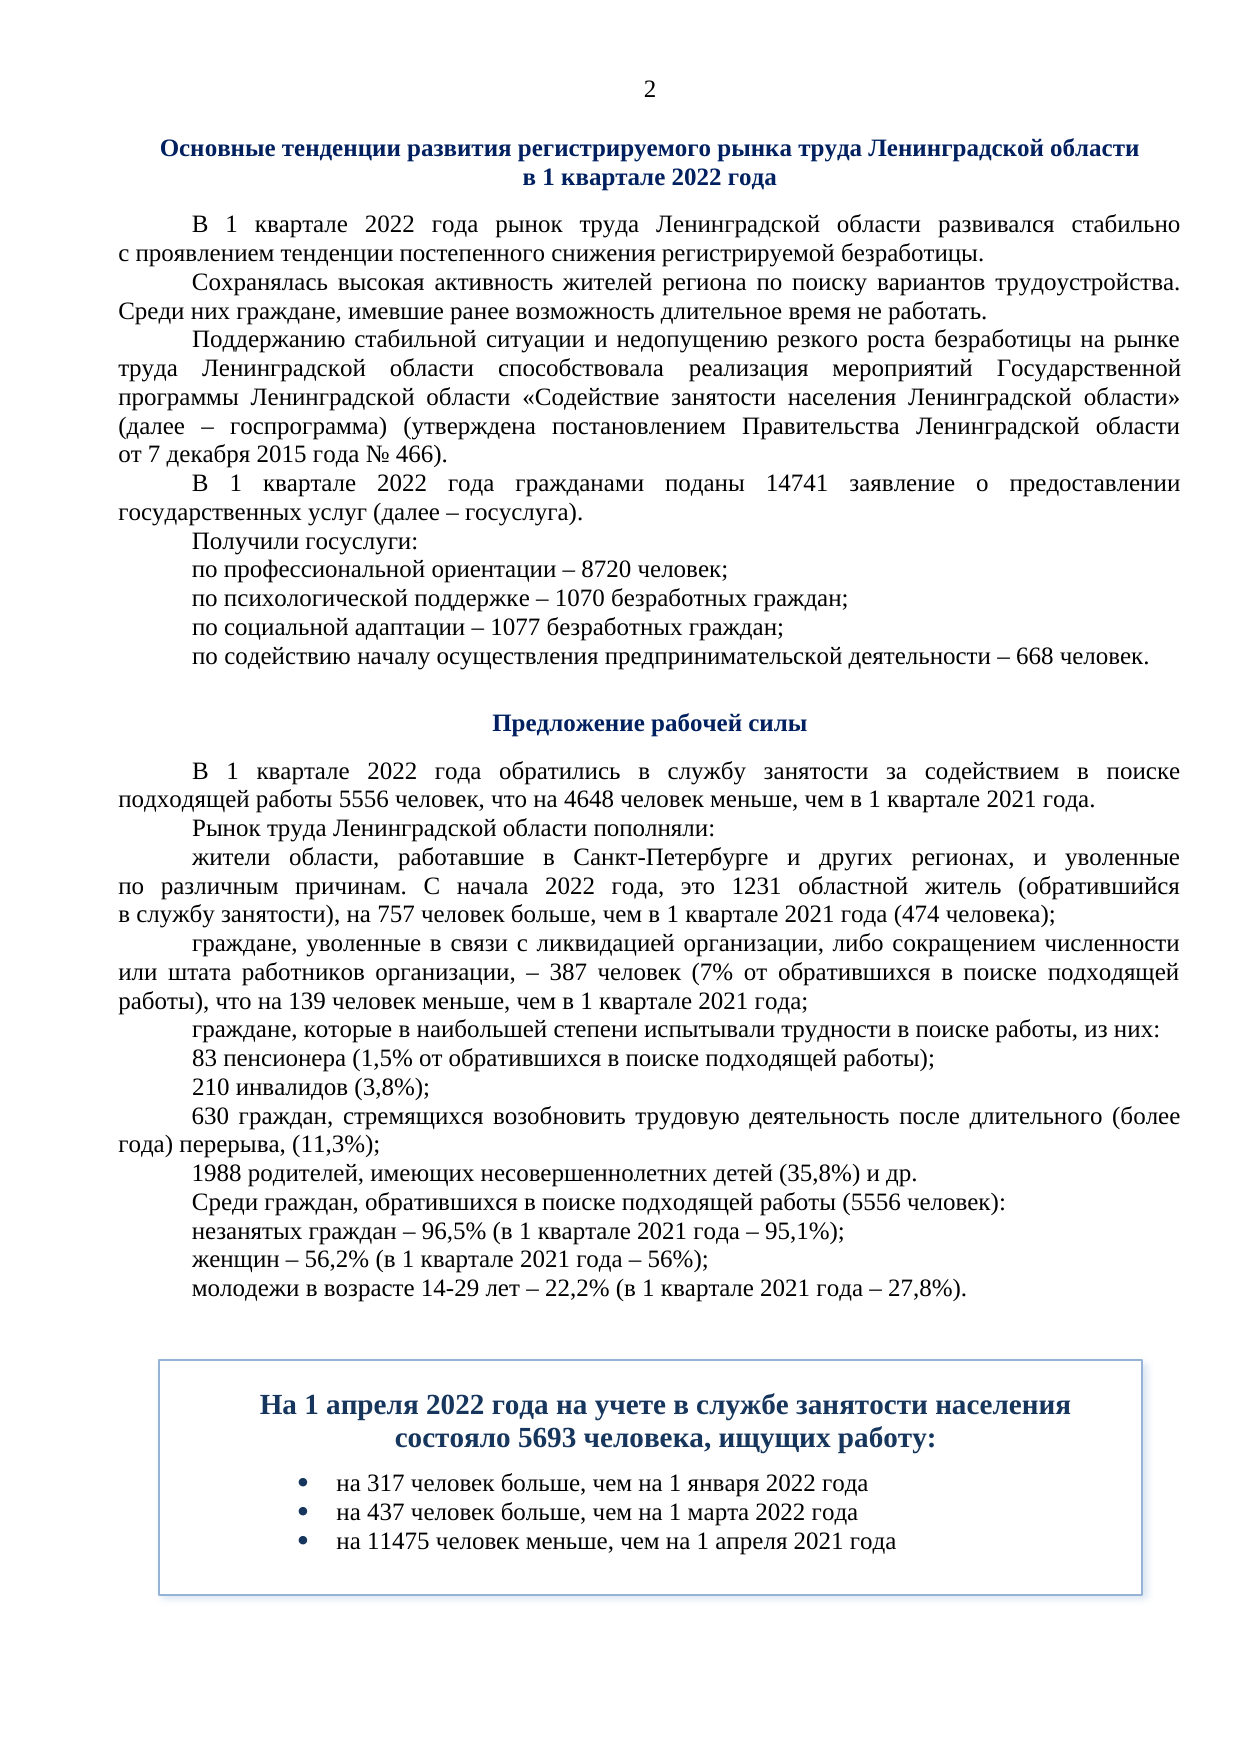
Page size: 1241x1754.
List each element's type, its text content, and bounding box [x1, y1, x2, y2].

text В 1 квартале 2022 года гражданами поданы 14741 заявление о предоставлении государственных услуг (далее – госуслуга). [118, 468, 1181, 526]
text по профессиональной ориентации – 8720 человек; [118, 554, 1181, 583]
text 83 пенсионера (1,5% от обратившихся в поиске подходящей работы); [118, 1043, 1181, 1072]
text Получили госуслуги: [118, 526, 1181, 554]
text Поддержанию стабильной ситуации и недопущению резкого роста безработицы на рынке труда Ленинградской области способствовала реализация мероприятий Государственной программы Ленинградской области «Содействие занятости населения Ленинградской области» (далее – госпрограмма) (утверждена постановлением Правительства Ленинградской области от 7 декабря 2015 года № 466). [118, 324, 1181, 468]
text Сохранялась высокая активность жителей региона по поиску вариантов трудоустройства. Среди них граждане, имевшие ранее возможность длительное время не работать. [118, 267, 1181, 324]
text женщин – 56,2% (в 1 квартале 2021 года – 56%); [118, 1244, 1181, 1273]
text 210 инвалидов (3,8%); [118, 1072, 1181, 1101]
text Среди граждан, обратившихся в поиске подходящей работы (5556 человек): [118, 1187, 1181, 1216]
text 630 граждан, стремящихся возобновить трудовую деятельность после длительного (более года) перерыва, (11,3%); [118, 1101, 1181, 1158]
text жители области, работавшие в Санкт-Петербурге и других регионах, и уволенные по различным причинам. С начала 2022 года, это 1231 областной житель (обратившийся в службу занятости), на 757 человек больше, чем в 1 квартале 2021 года (474 человека); [118, 842, 1181, 928]
text по психологической поддержке – 1070 безработных граждан; [118, 583, 1181, 612]
text 1988 родителей, имеющих несовершеннолетних детей (35,8%) и др. [118, 1158, 1181, 1187]
text незанятых граждан – 96,5% (в 1 квартале 2021 года – 95,1%); [192, 1216, 1181, 1244]
text В 1 квартале 2022 года обратились в службу занятости за содействием в поиске подходящей работы 5556 человек, что на 4648 человек меньше, чем в 1 квартале 2021 года. [118, 756, 1181, 813]
text Основные тенденции развития регистрируемого рынка труда Ленинградской области [118, 133, 1181, 162]
text граждане, которые в наибольшей степени испытывали трудности в поиске работы, из них: [118, 1014, 1181, 1043]
text Предложение рабочей силы [118, 708, 1181, 737]
text по содействию началу осуществления предпринимательской деятельности – 668 человек. [118, 641, 1181, 669]
text в 1 квартале 2022 года [118, 162, 1181, 190]
text граждане, уволенные в связи с ликвидацией организации, либо сокращением численности или штата работников организации, – 387 человек (7% от обратившихся в поиске подходящей работы), что на 139 человек меньше, чем в 1 квартале 2021 года; [118, 928, 1181, 1014]
text по социальной адаптации – 1077 безработных граждан; [118, 612, 1181, 641]
text В 1 квартале 2022 года рынок труда Ленинградской области развивался стабильно с проявлением тенденции постепенного снижения регистрируемой безработицы. [118, 209, 1181, 267]
list молодежи в возрасте 14-29 лет – 22,2% (в 1 квартале 2021 года – 27,8%). [192, 1273, 1181, 1302]
text Рынок труда Ленинградской области пополняли: [118, 813, 1181, 842]
